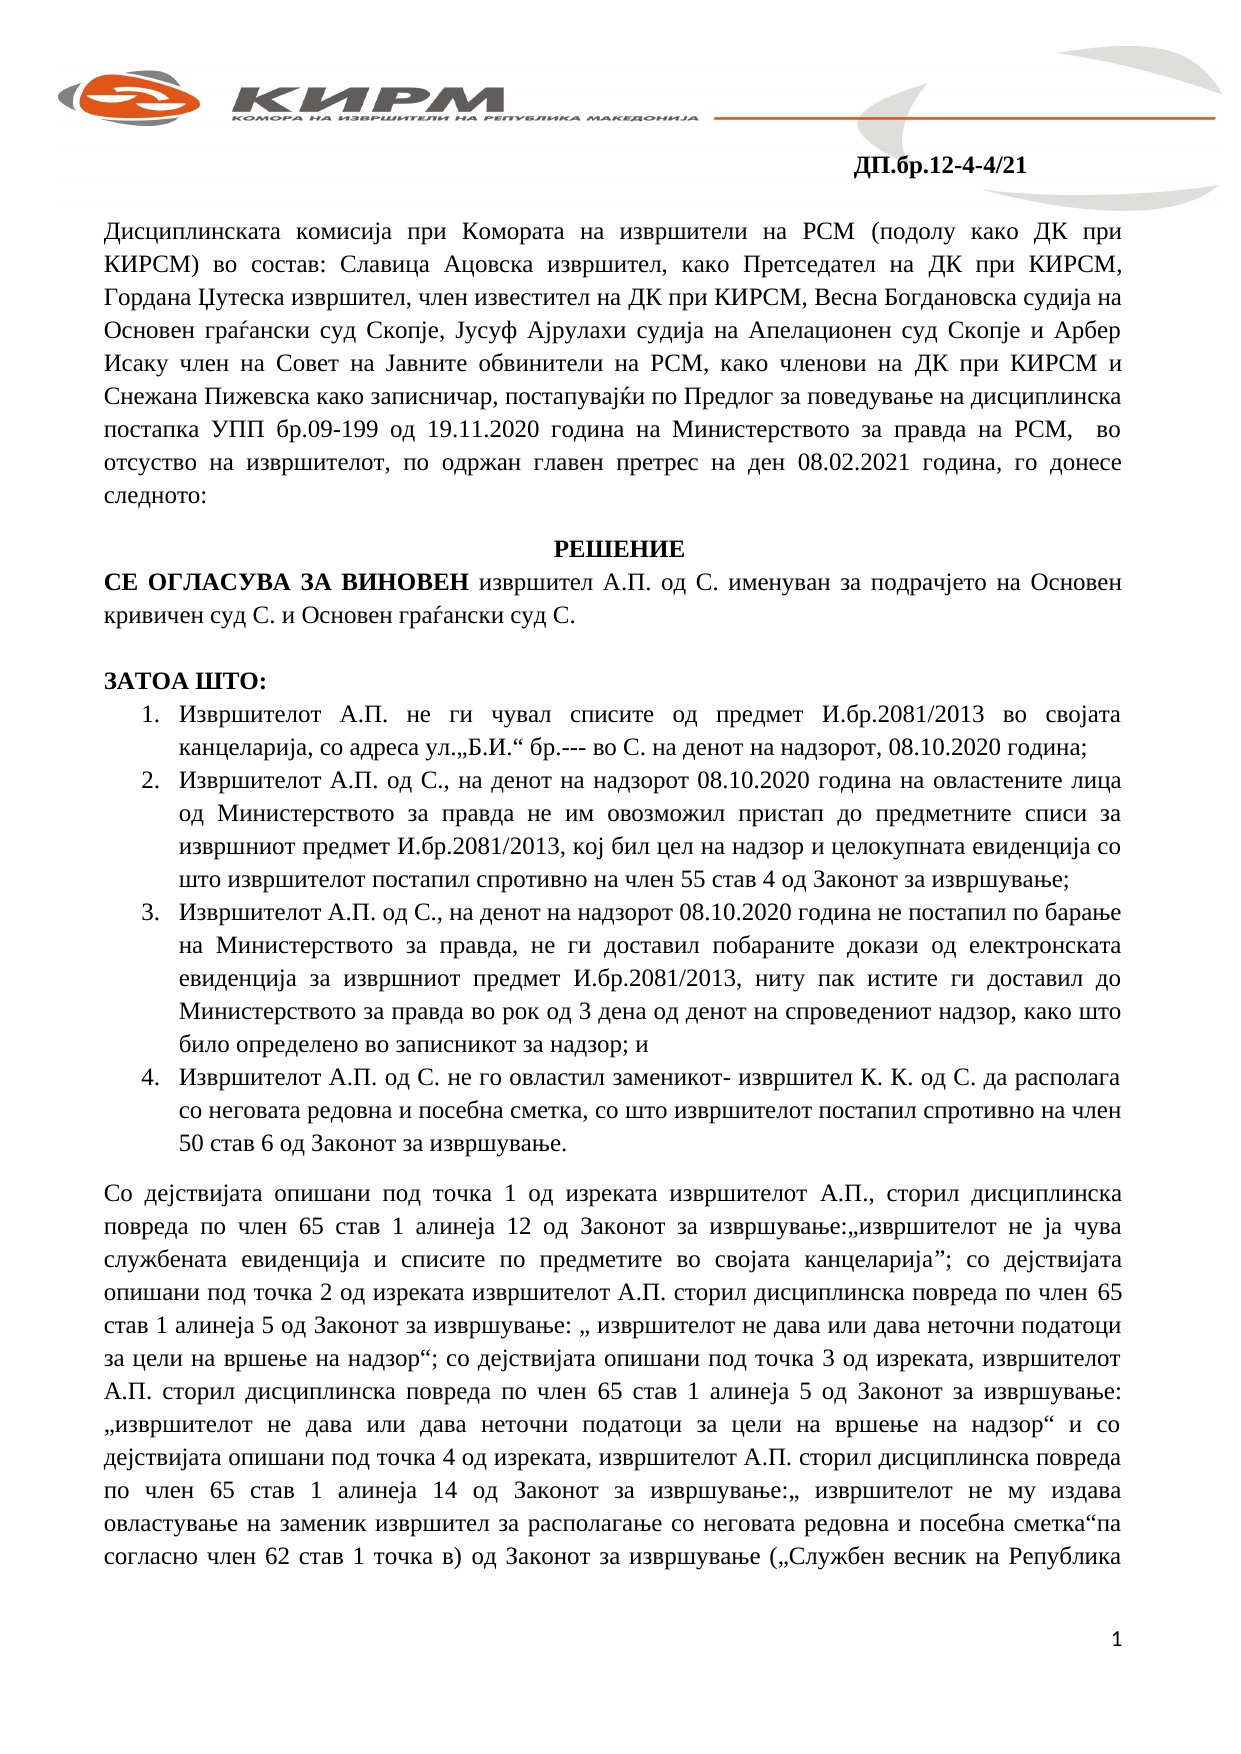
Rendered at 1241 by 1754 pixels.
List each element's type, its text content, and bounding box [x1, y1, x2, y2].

list Извршителот А.П. не ги чувал списите од предмет И.бр.2081/2013 во својата канцеларија, со адреса ул.„Б.И.“ бр.--- во С. на денот на надзорот, 08.10.2020 година; [141, 699, 1122, 761]
text ЗАТОА ШТО: [103, 666, 1122, 695]
list Извршителот А.П. од С. не го овластил заменикот- извршител К. К. од С. да располага со неговата редовна и посебна сметка, со што извршителот постапил спротивно на член 50 став 6 од Законот за извршување. [141, 1062, 1122, 1157]
text РЕШЕНИЕ [103, 534, 1122, 563]
text ДП.бр.12-4-4/21 [778, 150, 1122, 179]
list Извршителот А.П. од С., на денот на надзорот 08.10.2020 година не постапил по барање на Министерството за правда, не ги доставил побараните докази од електронската евиденција за извршниот предмет И.бр.2081/2013, ниту пак истите ги доставил до Министерството за правда во рок од 3 дена од денот на спроведениот надзор, како што било определено во записникот за надзор; и [141, 897, 1122, 1058]
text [103, 1178, 1122, 1570]
list Извршителот А.П. од С., на денот на надзорот 08.10.2020 година на овластените лица од Министерството за правда не им овозможил пристап до предметните списи за извршниот предмет И.бр.2081/2013, кој бил цел на надзор и целокупната евиденција со што извршителот постапил спротивно на член 55 став 4 од Законот за извршување; [141, 765, 1122, 893]
picture [57, 46, 1222, 211]
text СЕ ОГЛАСУВА ЗА ВИНОВЕН извршител А.П. од С. именуван за подрачјето на Основен кривичен суд С. и Основен граѓански суд С. [103, 567, 1122, 629]
text Дисциплинската комисија при Комората на извршители на РСМ (подолу како ДК при КИРСМ) во состав: Славица Ацовска извршител, како Претседател на ДК при КИРСМ, Гордана Џутеска извршител, член известител на ДК при КИРСМ, Весна Богдановска судија на Основен граѓански суд Скопје, Јусуф Ајрулахи судија на Апелационен суд Скопје и Арбер Исаку член на Совет на Јавните обвинители на РСМ, како членови на ДК при КИРСМ и Снежана Пижевска како записничар, постапувајќи по Предлог за поведување на дисциплинска постапка УПП бр.09-199 од 19.11.2020 година на Министерството за правда на РСМ, во отсуство на извршителот, по одржан главен претрес на ден 08.02.2021 година, го донесе следното: [103, 216, 1122, 509]
